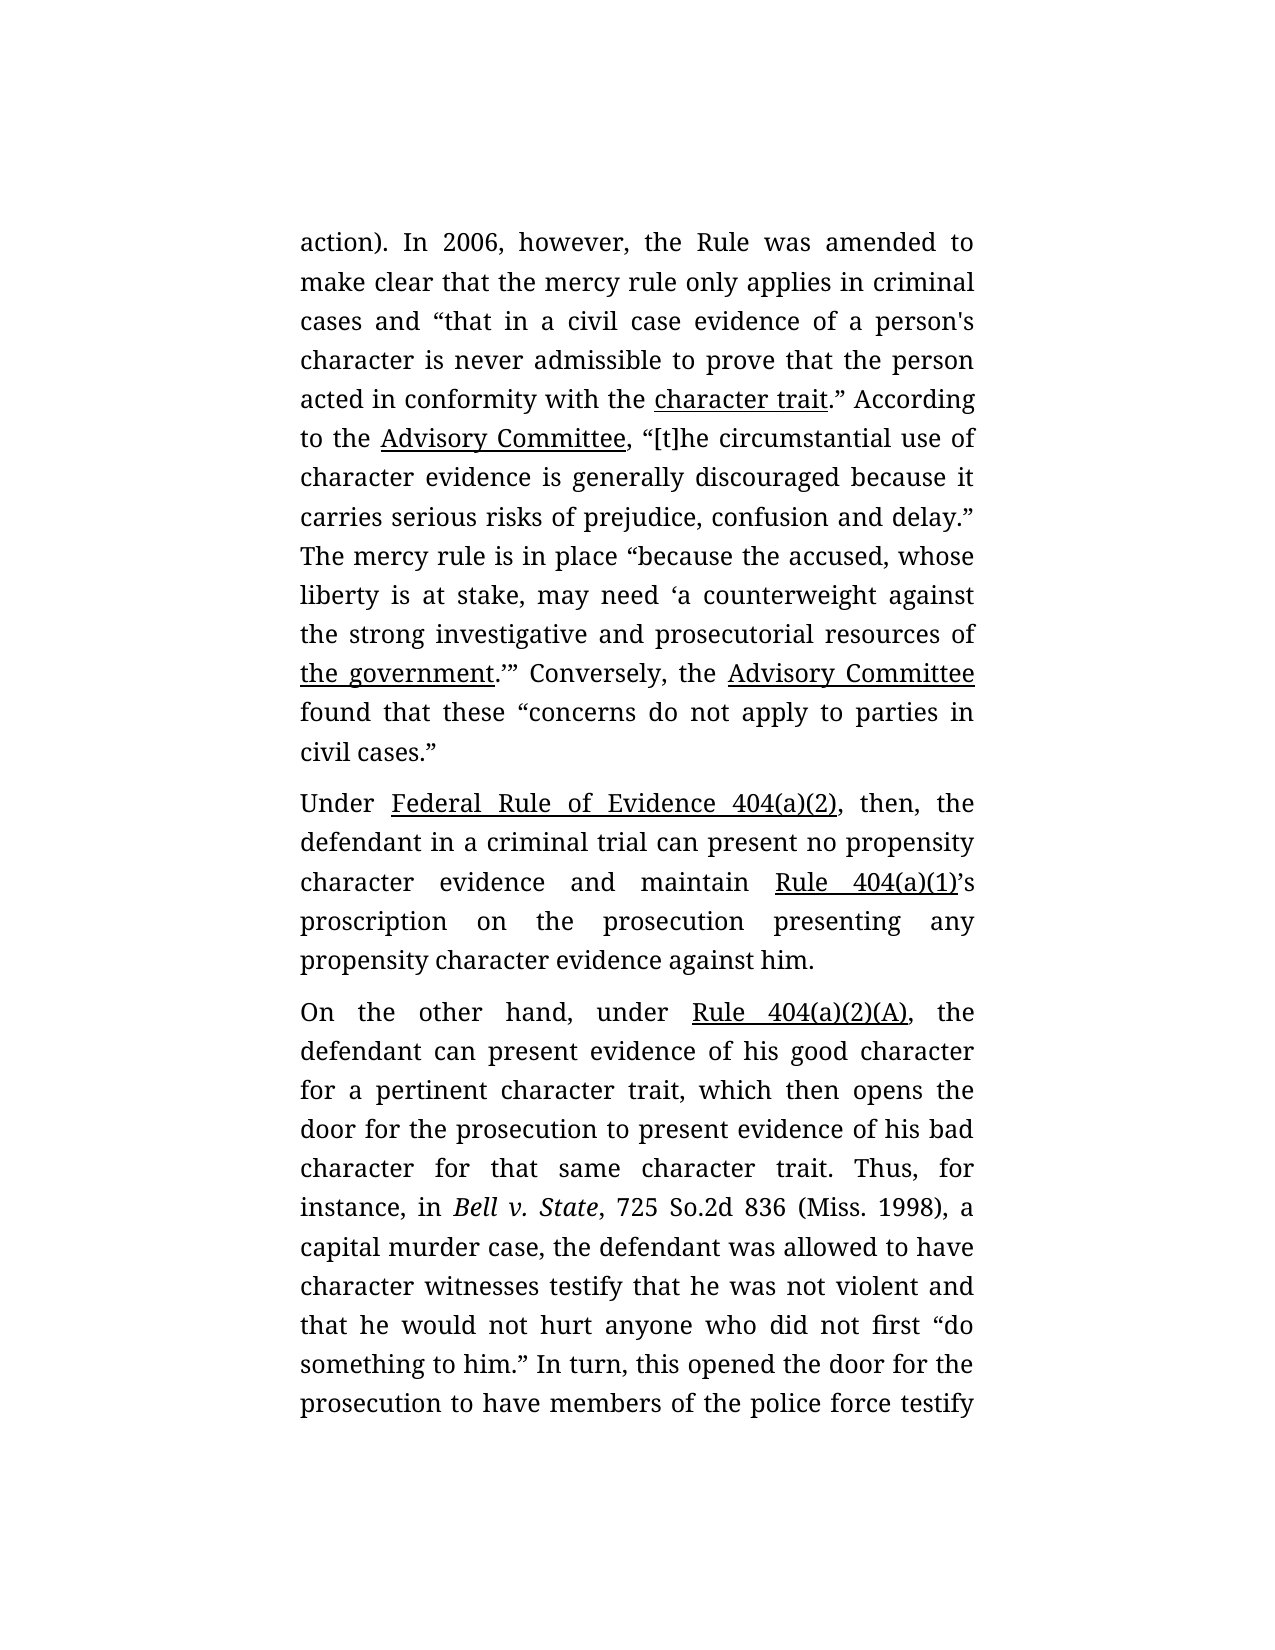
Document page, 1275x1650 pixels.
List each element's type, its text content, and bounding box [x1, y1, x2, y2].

text Under Federal Rule of Evidence 404(a)(2), then, the defendant in a criminal trial can present no propensity character evidence and maintain Rule 404(a)(1)’s proscription on the prosecution presenting any propensity character evidence against him. [300, 786, 975, 977]
text Initially, the Rule did not make clear whether this mercy rule applied only in true criminal cases or also in quasi-criminal cases, i.e., civil proceedings where a judgment rendered against the party necessitates a finding that the party committed a particular act that was also punishable under criminal law (e.g., a wrongful death action). In 2006, however, the Rule was amended to make clear that the mercy rule only applies in criminal cases and “that in a civil case evidence of a person's character is never admissible to prove that the person acted in conformity with the character trait.” According to the Advisory Committee, “[t]he circumstantial use of character evidence is generally discouraged because it carries serious risks of prejudice, confusion and delay.” The mercy rule is in place “because the accused, whose liberty is at stake, may need ‘a counterweight against the strong investigative and prosecutorial resources of the government.’” Conversely, the Advisory Committee found that these “concerns do not apply to parties in civil cases.” [300, 225, 975, 768]
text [300, 994, 975, 1420]
